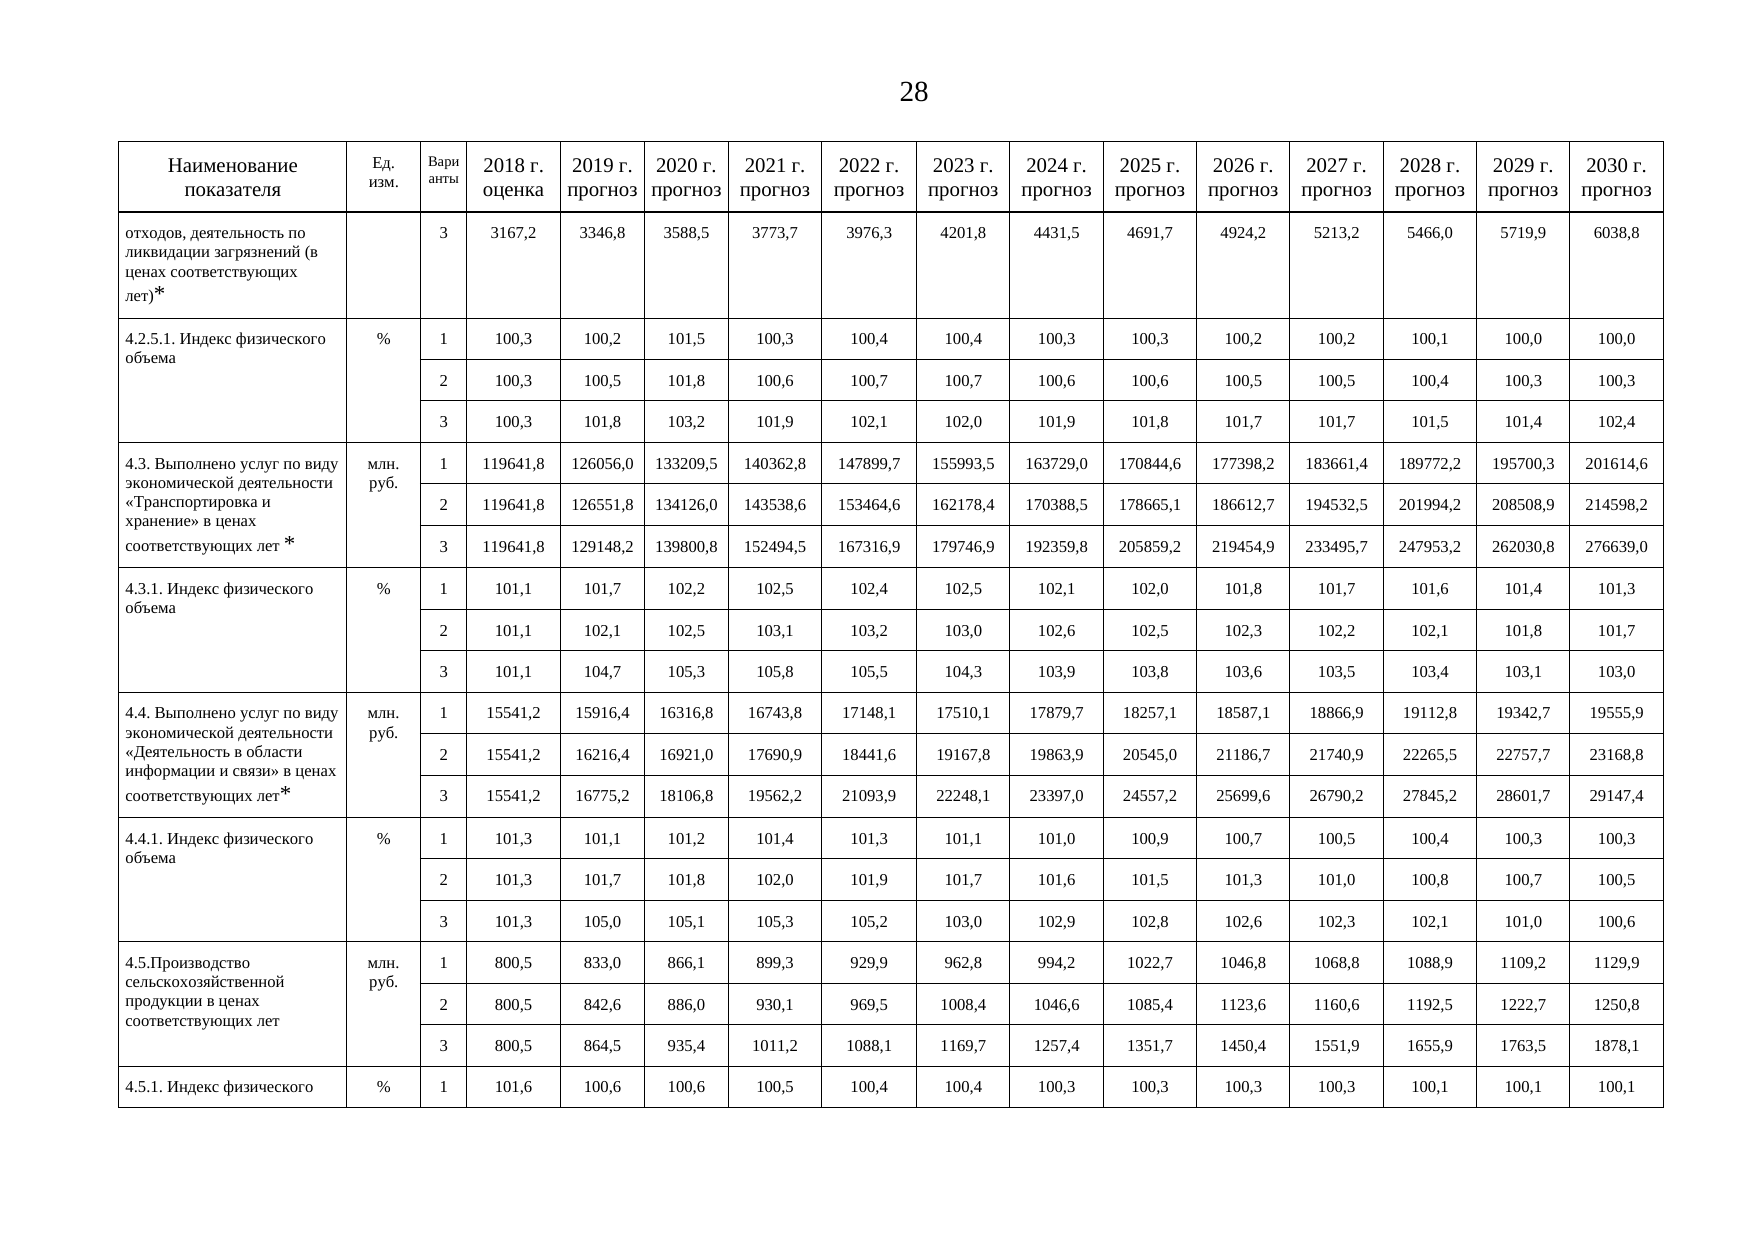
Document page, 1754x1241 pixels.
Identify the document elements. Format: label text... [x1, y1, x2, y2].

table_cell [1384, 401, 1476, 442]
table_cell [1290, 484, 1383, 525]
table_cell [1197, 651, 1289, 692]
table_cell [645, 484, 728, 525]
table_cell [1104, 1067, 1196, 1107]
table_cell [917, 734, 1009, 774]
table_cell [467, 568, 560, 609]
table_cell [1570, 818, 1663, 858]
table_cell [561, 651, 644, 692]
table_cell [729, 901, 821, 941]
table_header 2022 г. прогноз [822, 142, 916, 211]
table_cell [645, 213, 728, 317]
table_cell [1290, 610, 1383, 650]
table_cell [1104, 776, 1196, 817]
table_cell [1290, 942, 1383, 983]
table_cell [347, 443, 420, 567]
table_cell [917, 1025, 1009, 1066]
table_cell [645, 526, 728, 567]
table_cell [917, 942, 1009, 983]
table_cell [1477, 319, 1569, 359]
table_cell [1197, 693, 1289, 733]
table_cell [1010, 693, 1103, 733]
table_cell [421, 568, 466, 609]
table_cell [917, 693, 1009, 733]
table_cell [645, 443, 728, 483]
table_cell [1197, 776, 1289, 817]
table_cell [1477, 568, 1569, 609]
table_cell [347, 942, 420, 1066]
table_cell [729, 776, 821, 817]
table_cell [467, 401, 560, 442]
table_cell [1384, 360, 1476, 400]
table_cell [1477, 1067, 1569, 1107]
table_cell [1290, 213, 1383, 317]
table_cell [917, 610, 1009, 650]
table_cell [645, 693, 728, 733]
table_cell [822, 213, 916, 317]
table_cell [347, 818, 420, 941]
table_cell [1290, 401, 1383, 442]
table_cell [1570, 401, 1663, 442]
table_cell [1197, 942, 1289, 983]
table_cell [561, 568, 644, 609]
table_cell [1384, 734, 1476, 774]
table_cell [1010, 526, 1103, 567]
table_header 2021 г. прогноз [729, 142, 821, 211]
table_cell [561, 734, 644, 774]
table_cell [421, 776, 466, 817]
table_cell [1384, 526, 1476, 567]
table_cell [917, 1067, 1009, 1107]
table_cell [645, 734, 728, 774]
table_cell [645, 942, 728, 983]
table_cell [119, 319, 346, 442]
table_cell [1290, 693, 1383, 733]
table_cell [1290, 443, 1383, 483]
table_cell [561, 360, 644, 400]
table_header 2027 г. прогноз [1290, 142, 1383, 211]
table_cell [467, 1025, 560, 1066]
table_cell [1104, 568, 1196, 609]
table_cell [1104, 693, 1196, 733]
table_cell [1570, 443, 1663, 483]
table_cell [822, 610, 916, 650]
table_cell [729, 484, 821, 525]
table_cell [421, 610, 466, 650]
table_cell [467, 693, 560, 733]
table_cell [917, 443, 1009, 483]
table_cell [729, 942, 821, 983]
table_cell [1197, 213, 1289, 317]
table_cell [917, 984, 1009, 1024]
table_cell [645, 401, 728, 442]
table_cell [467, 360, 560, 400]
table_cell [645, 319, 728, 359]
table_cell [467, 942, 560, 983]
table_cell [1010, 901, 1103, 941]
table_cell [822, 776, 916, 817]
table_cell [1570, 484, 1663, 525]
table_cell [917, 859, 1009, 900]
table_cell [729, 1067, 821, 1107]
table_header 2026 г. прогноз [1197, 142, 1289, 211]
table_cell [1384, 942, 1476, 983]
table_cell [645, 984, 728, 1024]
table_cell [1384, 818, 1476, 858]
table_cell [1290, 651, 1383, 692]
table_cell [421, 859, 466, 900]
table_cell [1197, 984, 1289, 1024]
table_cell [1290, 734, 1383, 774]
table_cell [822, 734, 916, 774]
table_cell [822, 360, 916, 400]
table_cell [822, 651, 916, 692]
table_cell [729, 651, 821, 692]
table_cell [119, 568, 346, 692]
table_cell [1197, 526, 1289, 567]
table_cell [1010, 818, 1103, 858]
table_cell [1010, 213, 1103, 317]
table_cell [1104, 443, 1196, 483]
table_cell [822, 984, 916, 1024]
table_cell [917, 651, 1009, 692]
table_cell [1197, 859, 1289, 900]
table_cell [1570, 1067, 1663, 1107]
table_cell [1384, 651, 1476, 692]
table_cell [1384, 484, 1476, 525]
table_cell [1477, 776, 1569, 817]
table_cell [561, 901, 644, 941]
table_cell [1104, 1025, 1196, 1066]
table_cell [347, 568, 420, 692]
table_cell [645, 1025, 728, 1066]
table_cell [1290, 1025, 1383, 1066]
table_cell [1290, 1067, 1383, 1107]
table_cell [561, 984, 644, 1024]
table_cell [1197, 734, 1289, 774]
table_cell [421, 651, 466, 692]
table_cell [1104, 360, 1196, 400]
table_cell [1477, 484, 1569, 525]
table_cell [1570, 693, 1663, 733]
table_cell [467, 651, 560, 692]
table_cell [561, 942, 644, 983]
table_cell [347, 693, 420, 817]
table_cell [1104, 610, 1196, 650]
table_header 2018 г. оценка [467, 142, 560, 211]
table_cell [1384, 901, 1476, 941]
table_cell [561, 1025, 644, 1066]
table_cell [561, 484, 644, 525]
table_header Ед. изм. [347, 142, 420, 211]
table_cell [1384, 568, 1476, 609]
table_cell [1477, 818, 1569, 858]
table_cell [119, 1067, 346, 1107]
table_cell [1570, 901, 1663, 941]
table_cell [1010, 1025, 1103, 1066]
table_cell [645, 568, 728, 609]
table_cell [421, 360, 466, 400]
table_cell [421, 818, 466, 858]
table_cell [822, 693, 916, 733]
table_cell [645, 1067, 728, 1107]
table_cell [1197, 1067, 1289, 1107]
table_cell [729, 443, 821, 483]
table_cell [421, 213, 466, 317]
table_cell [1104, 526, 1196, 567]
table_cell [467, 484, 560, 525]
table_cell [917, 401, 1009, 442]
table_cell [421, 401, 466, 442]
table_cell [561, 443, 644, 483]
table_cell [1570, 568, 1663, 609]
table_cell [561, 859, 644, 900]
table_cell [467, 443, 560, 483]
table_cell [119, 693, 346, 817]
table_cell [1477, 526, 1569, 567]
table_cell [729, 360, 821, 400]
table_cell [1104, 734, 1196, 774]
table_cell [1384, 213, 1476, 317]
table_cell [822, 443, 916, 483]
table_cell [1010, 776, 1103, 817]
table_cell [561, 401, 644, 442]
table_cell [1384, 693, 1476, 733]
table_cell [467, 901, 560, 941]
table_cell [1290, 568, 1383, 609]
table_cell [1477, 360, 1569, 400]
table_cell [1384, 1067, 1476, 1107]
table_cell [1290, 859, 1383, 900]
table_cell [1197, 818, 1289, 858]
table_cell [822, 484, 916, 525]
table_header 2023 г. прогноз [917, 142, 1009, 211]
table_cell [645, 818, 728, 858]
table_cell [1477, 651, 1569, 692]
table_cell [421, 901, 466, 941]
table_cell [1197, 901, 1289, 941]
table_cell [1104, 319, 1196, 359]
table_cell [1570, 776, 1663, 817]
table_header 2030 г. прогноз [1570, 142, 1663, 211]
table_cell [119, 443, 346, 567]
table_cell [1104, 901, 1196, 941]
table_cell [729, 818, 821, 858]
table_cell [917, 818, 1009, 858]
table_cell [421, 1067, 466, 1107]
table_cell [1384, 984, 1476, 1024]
table_header Наименование показателя [119, 142, 346, 211]
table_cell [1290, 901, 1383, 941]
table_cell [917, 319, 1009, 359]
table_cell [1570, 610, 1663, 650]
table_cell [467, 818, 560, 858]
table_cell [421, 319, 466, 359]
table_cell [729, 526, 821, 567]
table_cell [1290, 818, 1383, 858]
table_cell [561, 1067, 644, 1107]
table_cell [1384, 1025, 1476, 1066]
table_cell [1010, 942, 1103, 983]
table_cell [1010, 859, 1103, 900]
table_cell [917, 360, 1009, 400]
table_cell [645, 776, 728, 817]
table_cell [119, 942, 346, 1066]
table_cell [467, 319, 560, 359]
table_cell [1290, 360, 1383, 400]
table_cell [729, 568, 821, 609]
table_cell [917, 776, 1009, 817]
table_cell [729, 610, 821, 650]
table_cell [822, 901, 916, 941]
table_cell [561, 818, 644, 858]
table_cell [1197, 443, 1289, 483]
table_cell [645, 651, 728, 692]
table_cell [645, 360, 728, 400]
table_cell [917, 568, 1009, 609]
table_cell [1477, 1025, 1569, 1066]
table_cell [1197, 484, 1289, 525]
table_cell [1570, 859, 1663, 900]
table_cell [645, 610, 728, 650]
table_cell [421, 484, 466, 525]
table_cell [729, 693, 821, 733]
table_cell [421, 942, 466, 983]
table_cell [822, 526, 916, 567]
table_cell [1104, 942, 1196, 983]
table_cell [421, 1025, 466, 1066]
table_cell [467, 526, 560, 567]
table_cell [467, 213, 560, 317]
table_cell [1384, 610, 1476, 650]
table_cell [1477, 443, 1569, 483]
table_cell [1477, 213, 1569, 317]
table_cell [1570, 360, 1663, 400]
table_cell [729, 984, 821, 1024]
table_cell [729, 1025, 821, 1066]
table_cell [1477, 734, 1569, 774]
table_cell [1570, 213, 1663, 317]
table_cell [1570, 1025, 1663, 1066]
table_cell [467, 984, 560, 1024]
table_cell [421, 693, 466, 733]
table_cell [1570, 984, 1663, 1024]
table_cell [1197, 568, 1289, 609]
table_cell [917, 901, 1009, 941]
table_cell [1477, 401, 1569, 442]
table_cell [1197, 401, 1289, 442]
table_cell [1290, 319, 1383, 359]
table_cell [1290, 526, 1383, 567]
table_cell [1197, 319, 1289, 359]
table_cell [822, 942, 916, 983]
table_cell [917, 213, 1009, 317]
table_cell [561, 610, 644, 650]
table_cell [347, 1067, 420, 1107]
table_header 2019 г. прогноз [561, 142, 644, 211]
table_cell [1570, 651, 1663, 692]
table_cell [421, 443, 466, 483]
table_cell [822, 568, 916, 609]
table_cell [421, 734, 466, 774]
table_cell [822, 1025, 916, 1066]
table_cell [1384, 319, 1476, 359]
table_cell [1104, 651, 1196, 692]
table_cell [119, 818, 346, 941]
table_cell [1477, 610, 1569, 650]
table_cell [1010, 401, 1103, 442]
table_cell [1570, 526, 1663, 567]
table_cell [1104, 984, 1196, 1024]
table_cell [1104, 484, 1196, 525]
table_header 2024 г. прогноз [1010, 142, 1103, 211]
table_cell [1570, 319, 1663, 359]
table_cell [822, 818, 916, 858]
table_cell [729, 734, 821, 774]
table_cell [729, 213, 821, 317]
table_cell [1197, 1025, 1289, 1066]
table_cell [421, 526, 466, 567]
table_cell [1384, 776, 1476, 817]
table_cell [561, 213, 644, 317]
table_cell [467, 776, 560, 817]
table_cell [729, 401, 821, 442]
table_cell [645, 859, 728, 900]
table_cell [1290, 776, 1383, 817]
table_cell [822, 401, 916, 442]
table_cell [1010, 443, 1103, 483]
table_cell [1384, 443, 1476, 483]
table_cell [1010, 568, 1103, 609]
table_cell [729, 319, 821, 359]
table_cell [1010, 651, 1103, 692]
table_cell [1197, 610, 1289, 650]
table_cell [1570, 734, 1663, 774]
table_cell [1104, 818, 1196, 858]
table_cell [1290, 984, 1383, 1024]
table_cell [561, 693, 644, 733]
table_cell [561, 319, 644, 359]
table_header Вари анты [421, 142, 466, 211]
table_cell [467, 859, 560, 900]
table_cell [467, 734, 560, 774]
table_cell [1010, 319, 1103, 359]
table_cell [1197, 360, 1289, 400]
table_header 2020 г. прогноз [645, 142, 728, 211]
table_header 2025 г. прогноз [1104, 142, 1196, 211]
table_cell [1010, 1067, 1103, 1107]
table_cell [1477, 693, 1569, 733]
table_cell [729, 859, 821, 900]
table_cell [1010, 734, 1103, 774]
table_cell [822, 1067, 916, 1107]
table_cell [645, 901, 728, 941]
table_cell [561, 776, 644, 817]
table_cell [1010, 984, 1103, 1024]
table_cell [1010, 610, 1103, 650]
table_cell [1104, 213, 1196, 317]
table_header 2029 г. прогноз [1477, 142, 1569, 211]
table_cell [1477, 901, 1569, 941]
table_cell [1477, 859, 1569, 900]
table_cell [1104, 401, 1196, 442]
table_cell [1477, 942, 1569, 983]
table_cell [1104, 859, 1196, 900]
table_header 2028 г. прогноз [1384, 142, 1476, 211]
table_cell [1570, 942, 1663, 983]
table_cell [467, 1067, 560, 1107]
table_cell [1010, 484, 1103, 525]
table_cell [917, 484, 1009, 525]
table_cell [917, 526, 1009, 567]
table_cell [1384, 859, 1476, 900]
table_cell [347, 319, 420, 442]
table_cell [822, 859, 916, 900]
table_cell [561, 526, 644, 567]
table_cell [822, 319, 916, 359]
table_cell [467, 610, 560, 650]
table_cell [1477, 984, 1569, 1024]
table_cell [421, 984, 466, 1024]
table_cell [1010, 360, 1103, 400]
